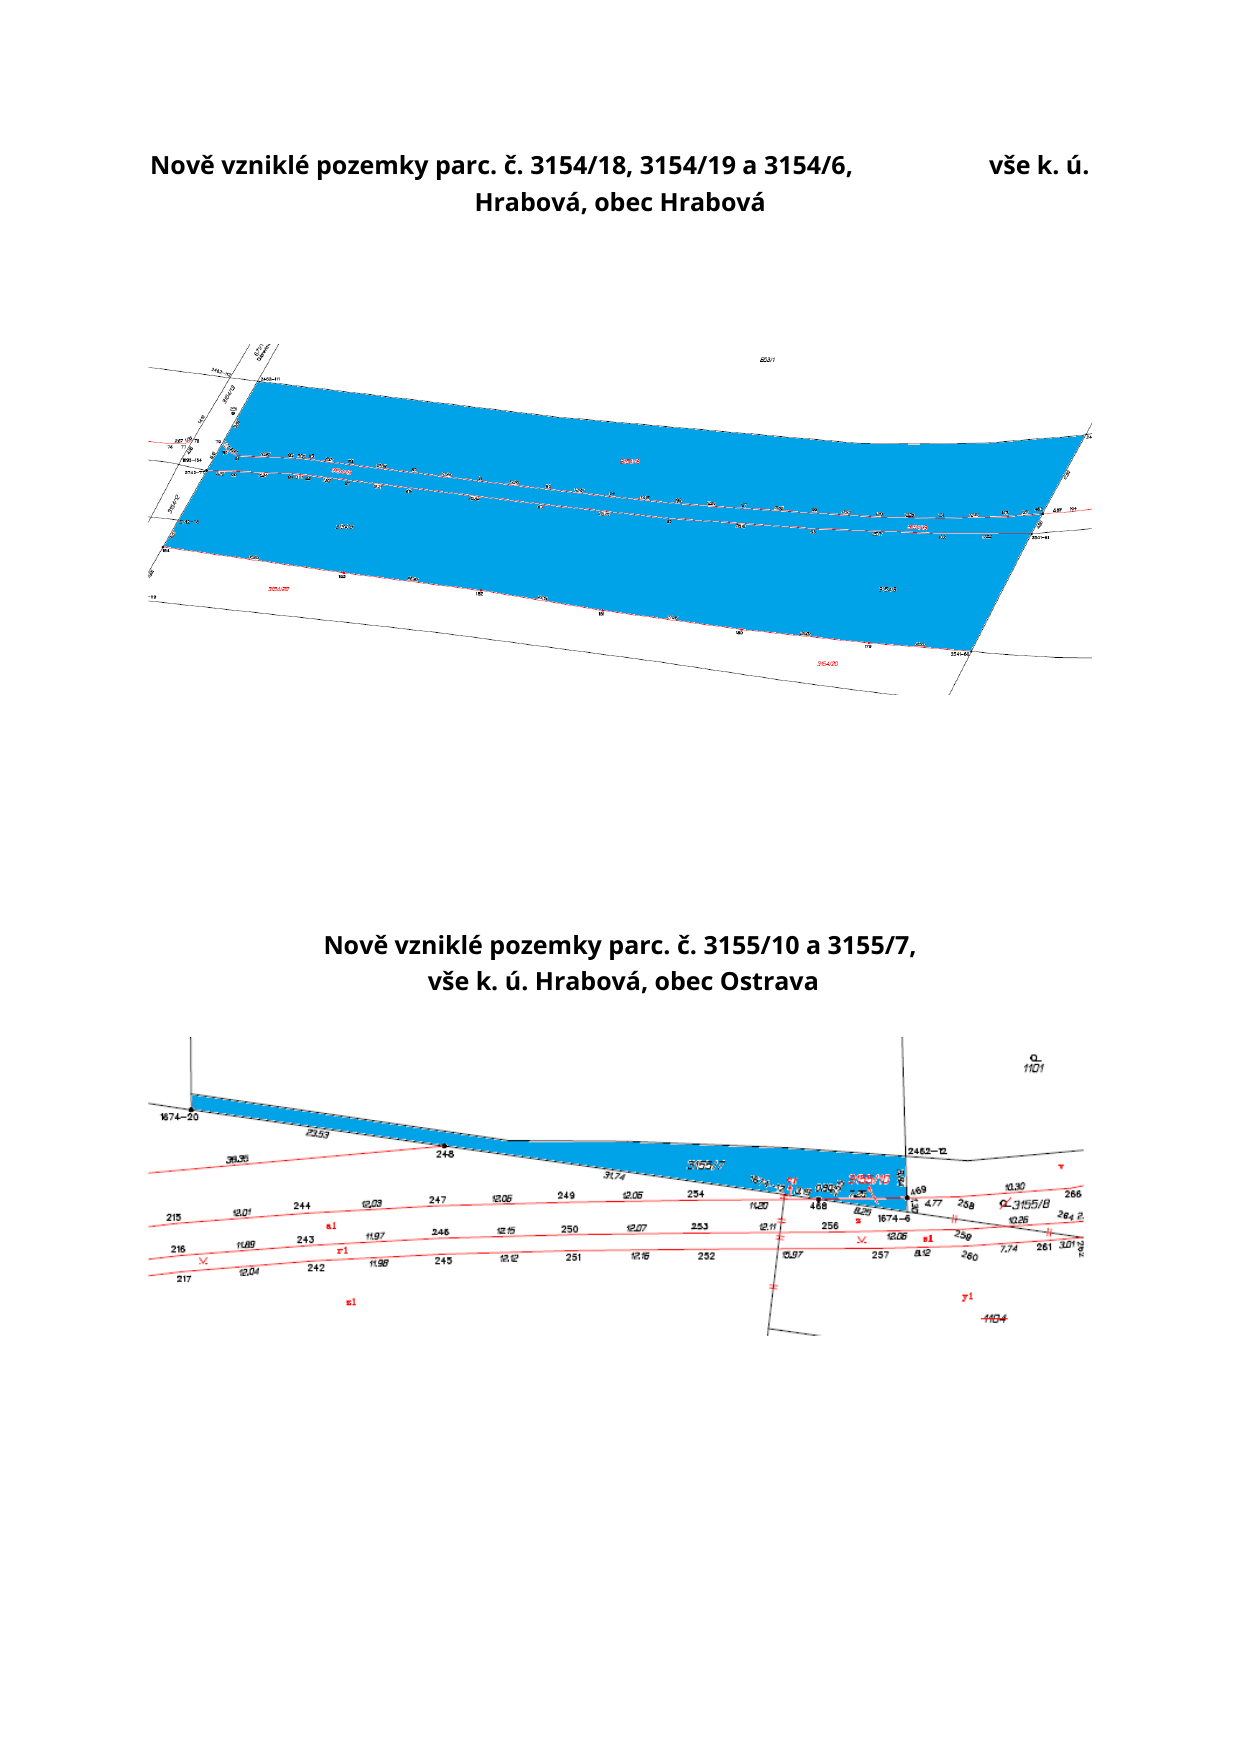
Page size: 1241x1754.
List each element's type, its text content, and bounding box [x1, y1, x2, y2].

text Nově vzniklé pozemky parc. č. 3154/18, 3154/19 a 3154/6, vše k. ú. Hrabová, obec Hrabová [148, 148, 1093, 218]
text Nově vzniklé pozemky parc. č. 3155/10 a 3155/7, [148, 927, 1093, 961]
picture [148, 344, 1092, 695]
text vše k. ú. Hrabová, obec Ostrava [148, 964, 1093, 998]
picture [148, 1037, 1092, 1344]
